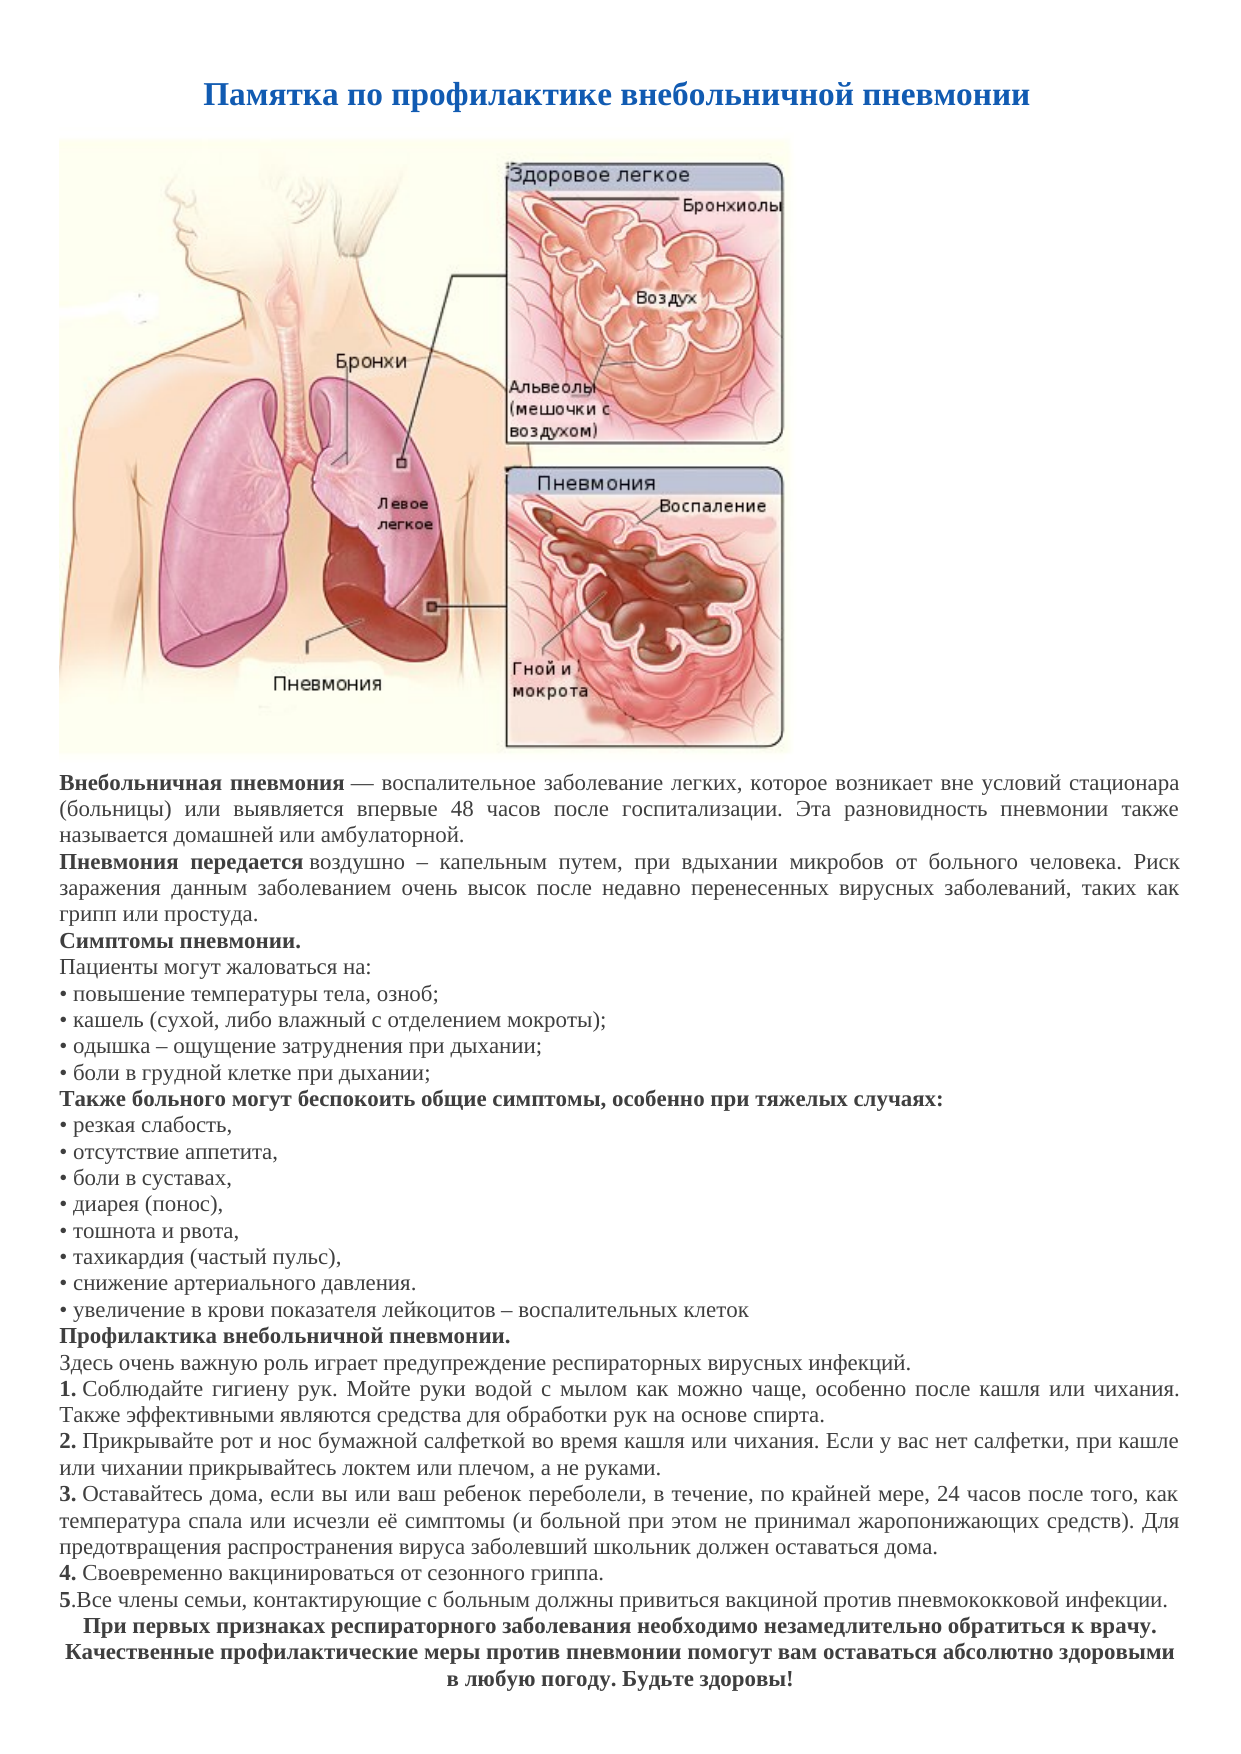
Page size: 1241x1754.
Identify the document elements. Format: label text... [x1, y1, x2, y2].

table_cell Внебольничная пневмония — воспалительное заболевание легких, которое возникает вне условий стационара (больницы) или выявляется впервые 48 часов после госпитализации. Эта разновидность пневмонии также называется домашней или амбулаторной. Пневмония передается воздушно – капельным путем, при вдыхании микробов от больного человека. Риск заражения данным заболеванием очень высок после недавно перенесенных вирусных заболеваний, таких как грипп или простуда. Симптомы пневмонии. Пациенты могут жаловаться на: • повышение температуры тела, озноб; • кашель (сухой, либо влажный с отделением мокроты); • одышка – ощущение затруднения при дыхании; • боли в грудной клетке при дыхании; Также больного могут беспокоить общие симптомы, особенно при тяжелых случаях: • резкая слабость, • отсутствие аппетита, • боли в суставах, • диарея (понос), • тошнота и рвота, • тахикардия (частый пульс), • снижение артериального давления. • увеличение в крови показателя лейкоцитов – воспалительных клеток Профилактика внебольничной пневмонии. Здесь очень важную роль играет предупреждение респираторных вирусных инфекций. 1. Соблюдайте гигиену рук. Мойте руки водой с мылом как можно чаще, особенно после кашля или чихания. Также эффективными являются средства для обработки рук на основе спирта. 2. Прикрывайте рот и нос бумажной салфеткой во время кашля или чихания. Если у вас нет салфетки, при кашле или чихании прикрывайтесь локтем или плечом, а не руками. 3. Оставайтесь дома, если вы или ваш ребенок переболели, в течение, по крайней мере, 24 часов после того, как температура спала или исчезли её симптомы (и больной при этом не принимал жаропонижающих средств). Для предотвращения распространения вируса заболевший школьник должен оставаться дома. 4. Своевременно вакцинироваться от сезонного гриппа. 5.Все члены семьи, контактирующие с больным должны привиться вакциной против пневмококковой инфекции. При первых признаках респираторного заболевания необходимо незамедлительно обратиться к врачу. Качественные профилактические меры против пневмонии помогут вам оставаться абсолютно здоровыми в любую погоду. Будьте здоровы! [59, 128, 1181, 1691]
picture [59, 127, 797, 769]
table_header Памятка по профилактике внебольничной пневмонии [59, 59, 1175, 128]
